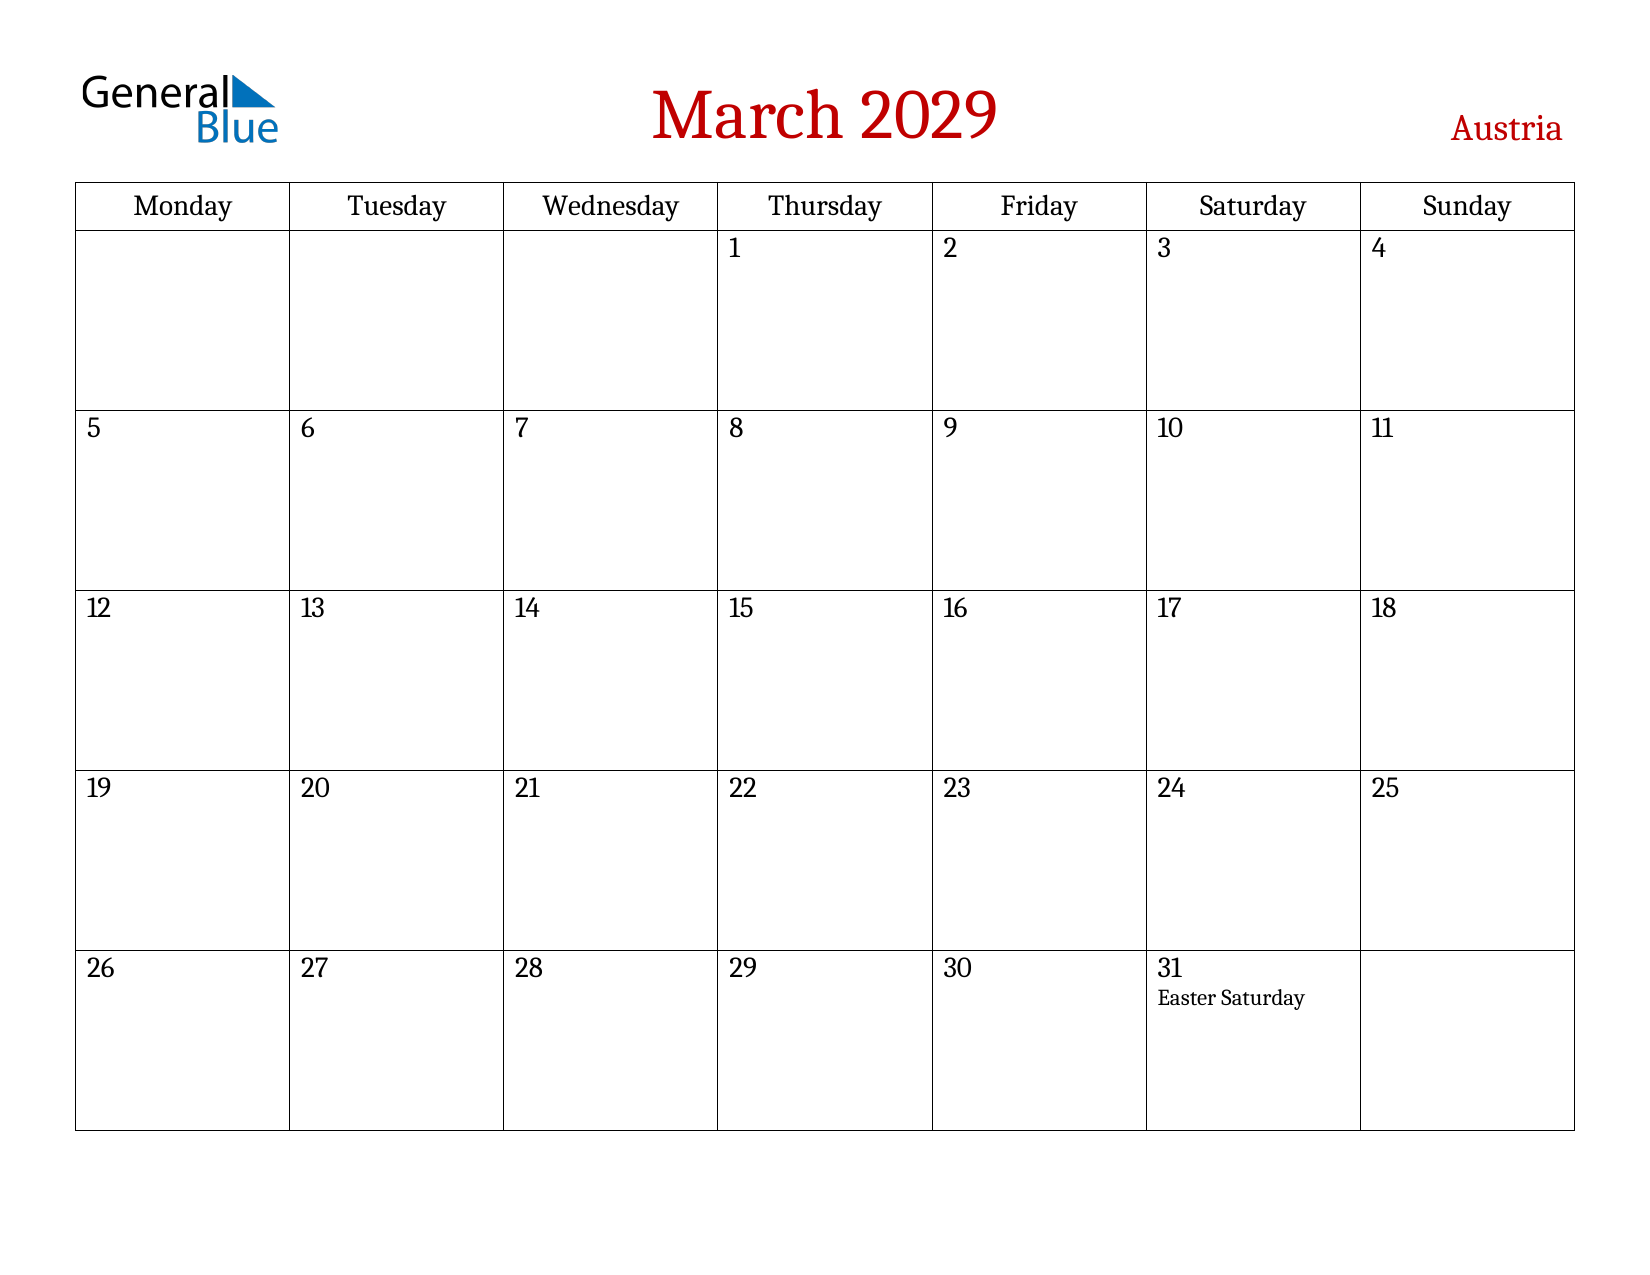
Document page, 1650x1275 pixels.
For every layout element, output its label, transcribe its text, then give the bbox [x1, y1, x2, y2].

table_cell [76, 231, 289, 264]
table_cell 16 [933, 591, 1146, 625]
table_cell [718, 445, 932, 590]
table_cell [290, 265, 503, 410]
table_cell 7 [504, 411, 717, 444]
table_cell 2 [933, 231, 1146, 264]
table_cell [1361, 265, 1574, 410]
table_cell [933, 445, 1146, 590]
table_cell [1361, 985, 1574, 1130]
table_cell Tuesday [290, 183, 503, 230]
table_cell [718, 265, 932, 410]
table_cell [76, 805, 289, 950]
table_cell [1147, 805, 1360, 950]
table_cell 4 [1361, 231, 1574, 264]
table_cell [718, 985, 932, 1130]
table_cell Wednesday [504, 183, 717, 230]
picture [82, 75, 278, 143]
table_cell 18 [1361, 591, 1574, 625]
table_cell 21 [504, 771, 717, 805]
table_cell 1 [718, 231, 932, 264]
table_cell 19 [76, 771, 289, 805]
table_cell [290, 805, 503, 950]
table_cell Thursday [718, 183, 932, 230]
table_cell [504, 805, 717, 950]
table_cell 14 [504, 591, 717, 625]
table_cell [290, 985, 503, 1130]
table_cell [718, 805, 932, 950]
table_cell 26 [76, 951, 289, 985]
table_cell [290, 231, 503, 264]
table_cell Sunday [1361, 183, 1574, 230]
table_cell [76, 445, 289, 590]
table_cell 30 [933, 951, 1146, 985]
table_cell [76, 265, 289, 410]
table_cell [1147, 625, 1360, 770]
table_cell 9 [933, 411, 1146, 444]
table_cell [1361, 951, 1574, 985]
table_cell [504, 625, 717, 770]
table_cell [76, 625, 289, 770]
table_header Austria [1146, 75, 1574, 182]
table_cell 5 [76, 411, 289, 444]
table_cell 13 [290, 591, 503, 625]
table_cell [1361, 805, 1574, 950]
table_cell [1361, 625, 1574, 770]
table_cell [933, 805, 1146, 950]
table_cell 17 [1147, 591, 1360, 625]
table_cell [933, 265, 1146, 410]
table_cell [718, 625, 932, 770]
table_cell [933, 625, 1146, 770]
table_cell 11 [1361, 411, 1574, 444]
table_cell 28 [504, 951, 717, 985]
table_cell [290, 625, 503, 770]
table_cell [76, 985, 289, 1130]
table_cell Monday [76, 183, 289, 230]
table_header [76, 75, 503, 182]
table_cell 15 [718, 591, 932, 625]
table_cell [933, 985, 1146, 1130]
table_cell 10 [1147, 411, 1360, 444]
table_cell [504, 265, 717, 410]
table_cell 6 [290, 411, 503, 444]
table_cell 20 [290, 771, 503, 805]
table_cell 31 [1147, 951, 1360, 985]
table_cell Easter Saturday [1147, 985, 1360, 1130]
table_cell [504, 231, 717, 264]
table_cell 23 [933, 771, 1146, 805]
table_header March 2029 [504, 75, 1146, 182]
table_cell Friday [933, 183, 1146, 230]
table_cell [1147, 445, 1360, 590]
table_cell [290, 445, 503, 590]
table_cell 25 [1361, 771, 1574, 805]
table_cell 3 [1147, 231, 1360, 264]
table_cell 8 [718, 411, 932, 444]
table_cell [504, 445, 717, 590]
table_cell 22 [718, 771, 932, 805]
table_cell 24 [1147, 771, 1360, 805]
table_cell 29 [718, 951, 932, 985]
table_cell Saturday [1147, 183, 1360, 230]
table_cell 27 [290, 951, 503, 985]
table_cell [1147, 265, 1360, 410]
table_cell [504, 985, 717, 1130]
table_cell [1361, 445, 1574, 590]
table_cell 12 [76, 591, 289, 625]
